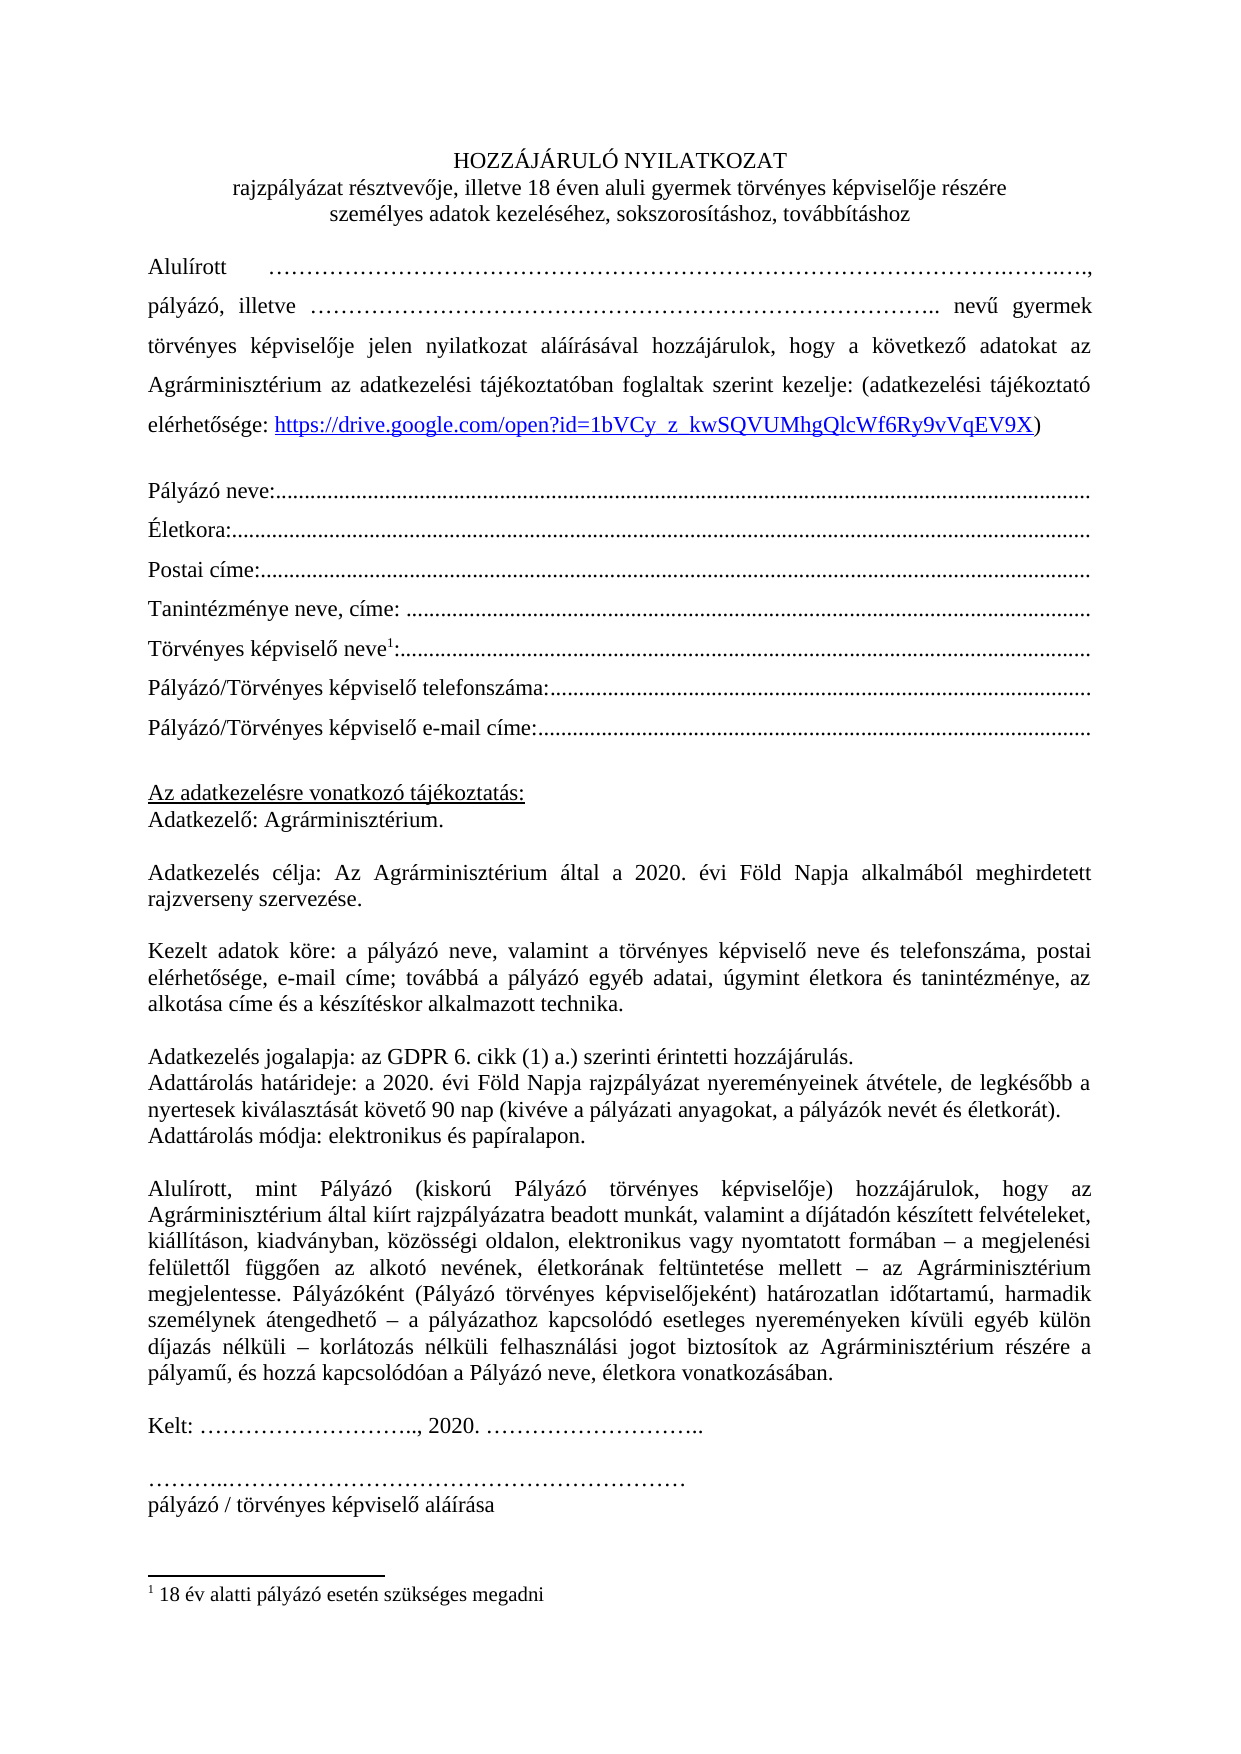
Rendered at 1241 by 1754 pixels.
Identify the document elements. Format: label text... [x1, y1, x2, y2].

text Adattárolás módja: elektronikus és papíralapon. [148, 1122, 1093, 1148]
text Törvényes képviselő neve: [148, 635, 1093, 661]
text HOZZÁJÁRULÓ NYILATKOZAT [148, 148, 1093, 174]
text Adatkezelő: Agrárminisztérium. [148, 806, 1093, 832]
text pályázó / törvényes képviselő aláírása [148, 1491, 1093, 1517]
text Pályázó/Törvényes képviselő e-mail címe: [148, 714, 1093, 740]
text Alulírott, mint Pályázó (kiskorú Pályázó törvényes képviselője) hozzájárulok, hogy az Agrárminisztérium által kiírt rajzpályázatra beadott munkát, valamint a díjátadón készített felvételeket, kiállításon, kiadványban, közösségi oldalon, elektronikus vagy nyomtatott formában – a megjelenési felülettől függően az alkotó nevének, életkorának feltüntetése mellett – az Agrárminisztérium megjelentesse. Pályázóként (Pályázó törvényes képviselőjeként) határozatlan időtartamú, harmadik személynek átengedhető – a pályázathoz kapcsolódó esetleges nyereményeken kívüli egyéb külön díjazás nélküli – korlátozás nélküli felhasználási jogot biztosítok az Agrárminisztérium részére a pályamű, és hozzá kapcsolódóan a Pályázó neve, életkora vonatkozásában. [148, 1175, 1093, 1386]
text személyes adatok kezeléséhez, sokszorosításhoz, továbbításhoz [148, 200, 1093, 227]
text Alulírott …………………………………………………………………………………….…….…., pályázó, illetve ……………………………………………………………………….. nevű gyermek törvényes képviselője jelen nyilatkozat aláírásával hozzájárulok, hogy a következő adatokat az Agrárminisztérium az adatkezelési tájékoztatóban foglaltak szerint kezelje: (adatkezelési tájékoztató elérhetősége: https://drive.google.com/open?id=1bVCy_z_kwSQVUMhgQlcWf6Ry9vVqEV9X) [148, 253, 1093, 437]
text Adatkezelés célja: Az Agrárminisztérium által a 2020. évi Föld Napja alkalmából meghirdetett rajzverseny szervezése. [148, 858, 1093, 911]
text ………..…………………………………………………… [148, 1465, 1093, 1491]
text rajzpályázat résztvevője, illetve 18 éven aluli gyermek törvényes képviselője részére [148, 174, 1093, 200]
text Tanintézménye neve, címe: [148, 595, 1093, 622]
text Az adatkezelésre vonatkozó tájékoztatás: [148, 779, 1093, 806]
text Adattárolás határideje: a 2020. évi Föld Napja rajzpályázat nyereményeinek átvétele, de legkésőbb a nyertesek kiválasztását követő 90 nap (kivéve a pályázati anyagokat, a pályázók nevét és életkorát). [148, 1069, 1093, 1122]
text Pályázó/Törvényes képviselő telefonszáma: [148, 674, 1093, 701]
text Postai címe: [148, 556, 1093, 582]
text Életkora: [148, 516, 1093, 543]
text Kezelt adatok köre: a pályázó neve, valamint a törvényes képviselő neve és telefonszáma, postai elérhetősége, e-mail címe; továbbá a pályázó egyéb adatai, úgymint életkora és tanintézménye, az alkotása címe és a készítéskor alkalmazott technika. [148, 938, 1093, 1017]
text Kelt: ……………………….., 2020. ……………………….. [148, 1412, 1093, 1438]
text Pályázó neve: [148, 477, 1093, 503]
text Adatkezelés jogalapja: az GDPR 6. cikk (1) a.) szerinti érintetti hozzájárulás. [148, 1043, 1093, 1069]
